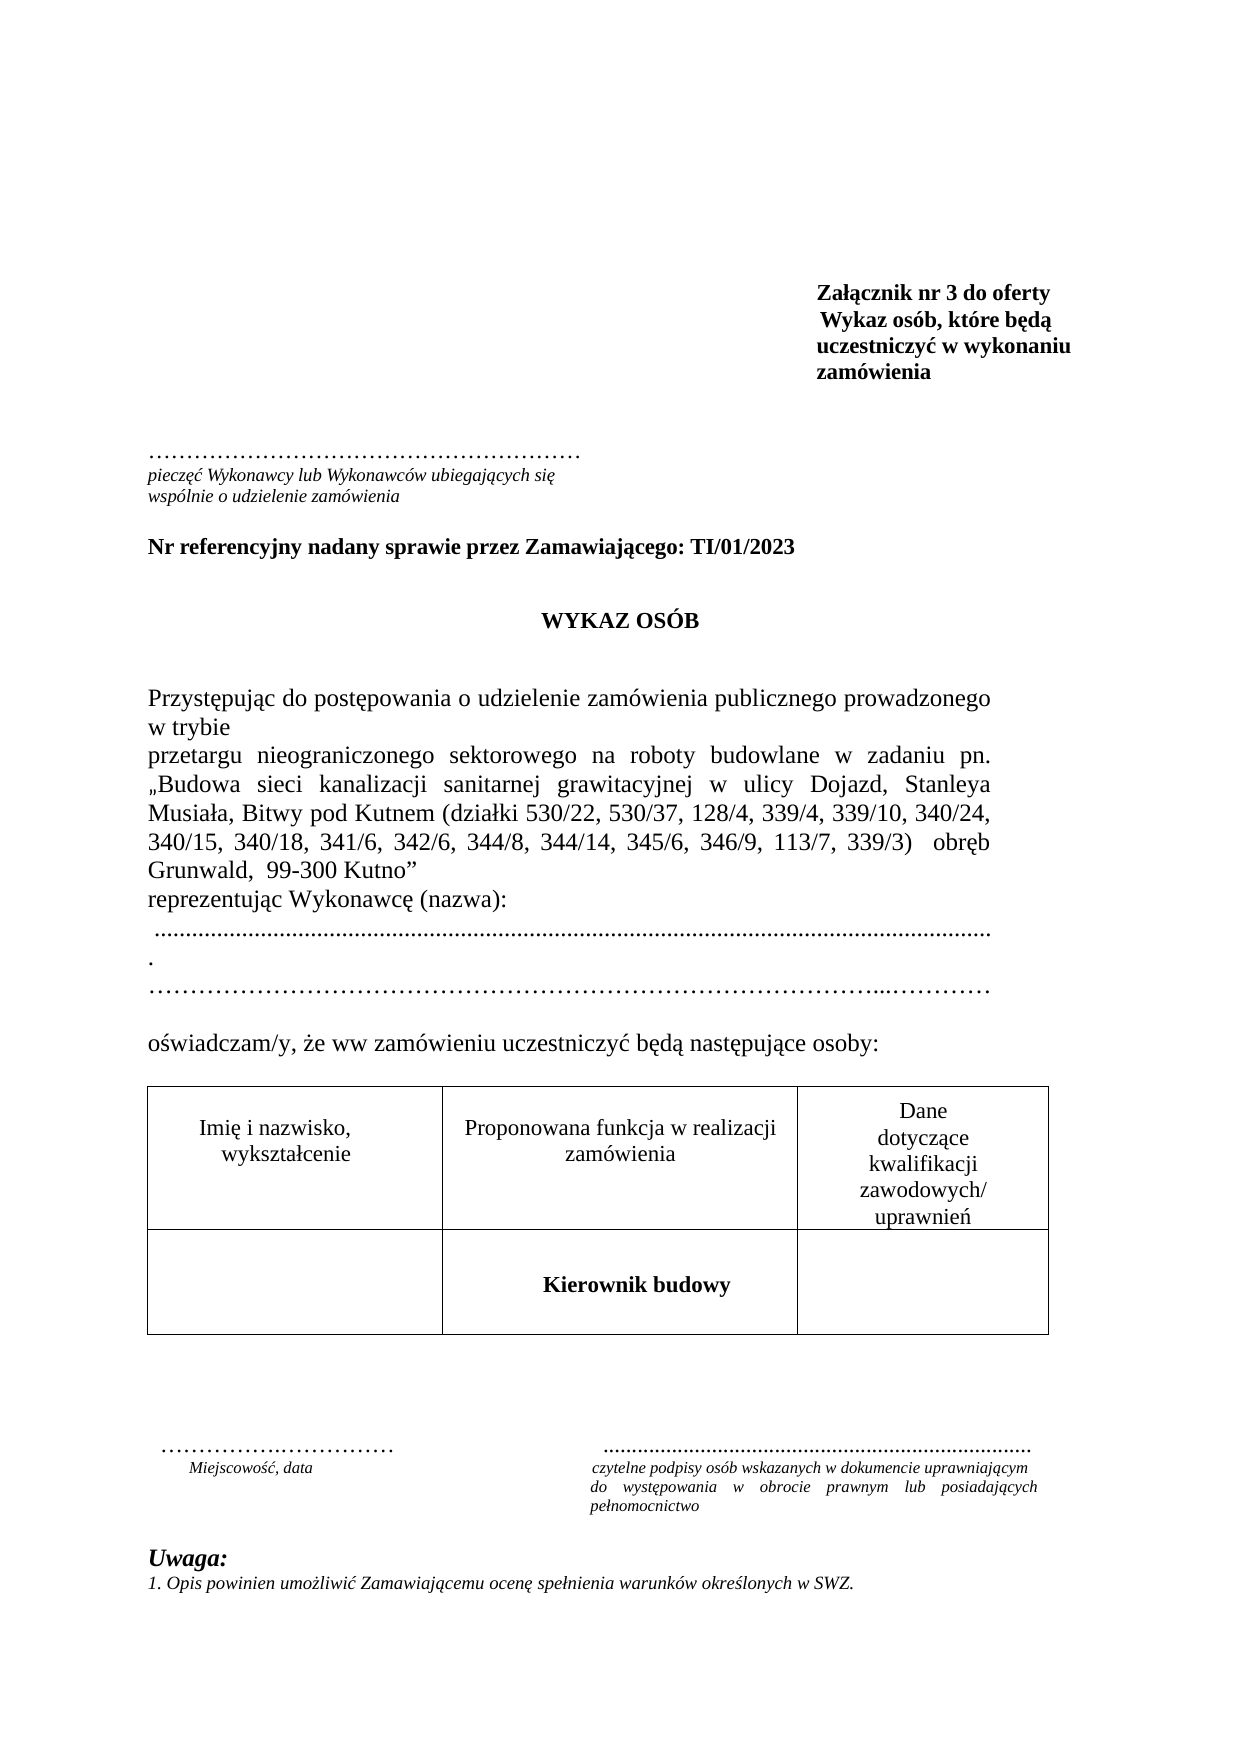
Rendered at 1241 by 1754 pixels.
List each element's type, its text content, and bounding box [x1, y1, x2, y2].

table_cell Kierownik budowy [443, 1230, 797, 1334]
text przetargu nieograniczonego sektorowego na roboty budowlane w zadaniu pn. „Budowa sieci kanalizacji sanitarnej grawitacyjnej w ulicy Dojazd, Stanleya Musiała, Bitwy pod Kutnem (działki 530/22, 530/37, 128/4, 339/4, 339/10, 340/24, 340/15, 340/18, 341/6, 342/6, 344/8, 344/14, 345/6, 346/9, 113/7, 339/3) obręb Grunwald, 99-300 Kutno” [148, 740, 991, 884]
text Miejscowość, data czytelne podpisy osób wskazanych w dokumencie uprawniającym [189, 1458, 1039, 1477]
text Wykaz osób, które będą uczestniczyć w wykonaniu zamówienia [816, 306, 1093, 385]
text reprezentując Wykonawcę (nazwa): [148, 884, 991, 913]
text wspólnie o udzielenie zamówienia [148, 485, 1093, 507]
table_cell [148, 1230, 442, 1334]
text ....................................................................................................................................... [148, 913, 991, 971]
text 1. Opis powinien umożliwić Zamawiającemu ocenę spełnienia warunków określonych w SWZ. [148, 1572, 991, 1594]
text Przystępując do postępowania o udzielenie zamówienia publicznego prowadzonego w trybie [148, 683, 991, 740]
text do występowania w obrocie prawnym lub posiadających pełnomocnictwo [590, 1477, 1039, 1515]
text …………….…………… ........................................................................... [160, 1431, 1039, 1458]
text Załącznik nr 3 do oferty [741, 279, 1093, 306]
text WYKAZ OSÓB [148, 607, 1093, 633]
table_header Proponowana funkcja w realizacji zamówienia [443, 1087, 797, 1229]
text ……………………………………………………………………………...………… [148, 971, 991, 999]
text oświadczam/y, że ww zamówieniu uczestniczyć będą następujące osoby: [148, 1028, 991, 1057]
text Nr referencyjny nadany sprawie przez Zamawiającego: TI/01/2023 [148, 533, 1093, 560]
text pieczęć Wykonawcy lub Wykonawców ubiegających się [148, 464, 1093, 485]
table_header Imię i nazwisko, wykształcenie [148, 1087, 442, 1229]
table_cell [798, 1230, 1048, 1334]
text ………………………………………………… [148, 437, 1093, 464]
table_header Dane dotyczące kwalifikacji zawodowych/ uprawnień [798, 1087, 1048, 1229]
text Uwaga: [148, 1543, 991, 1572]
